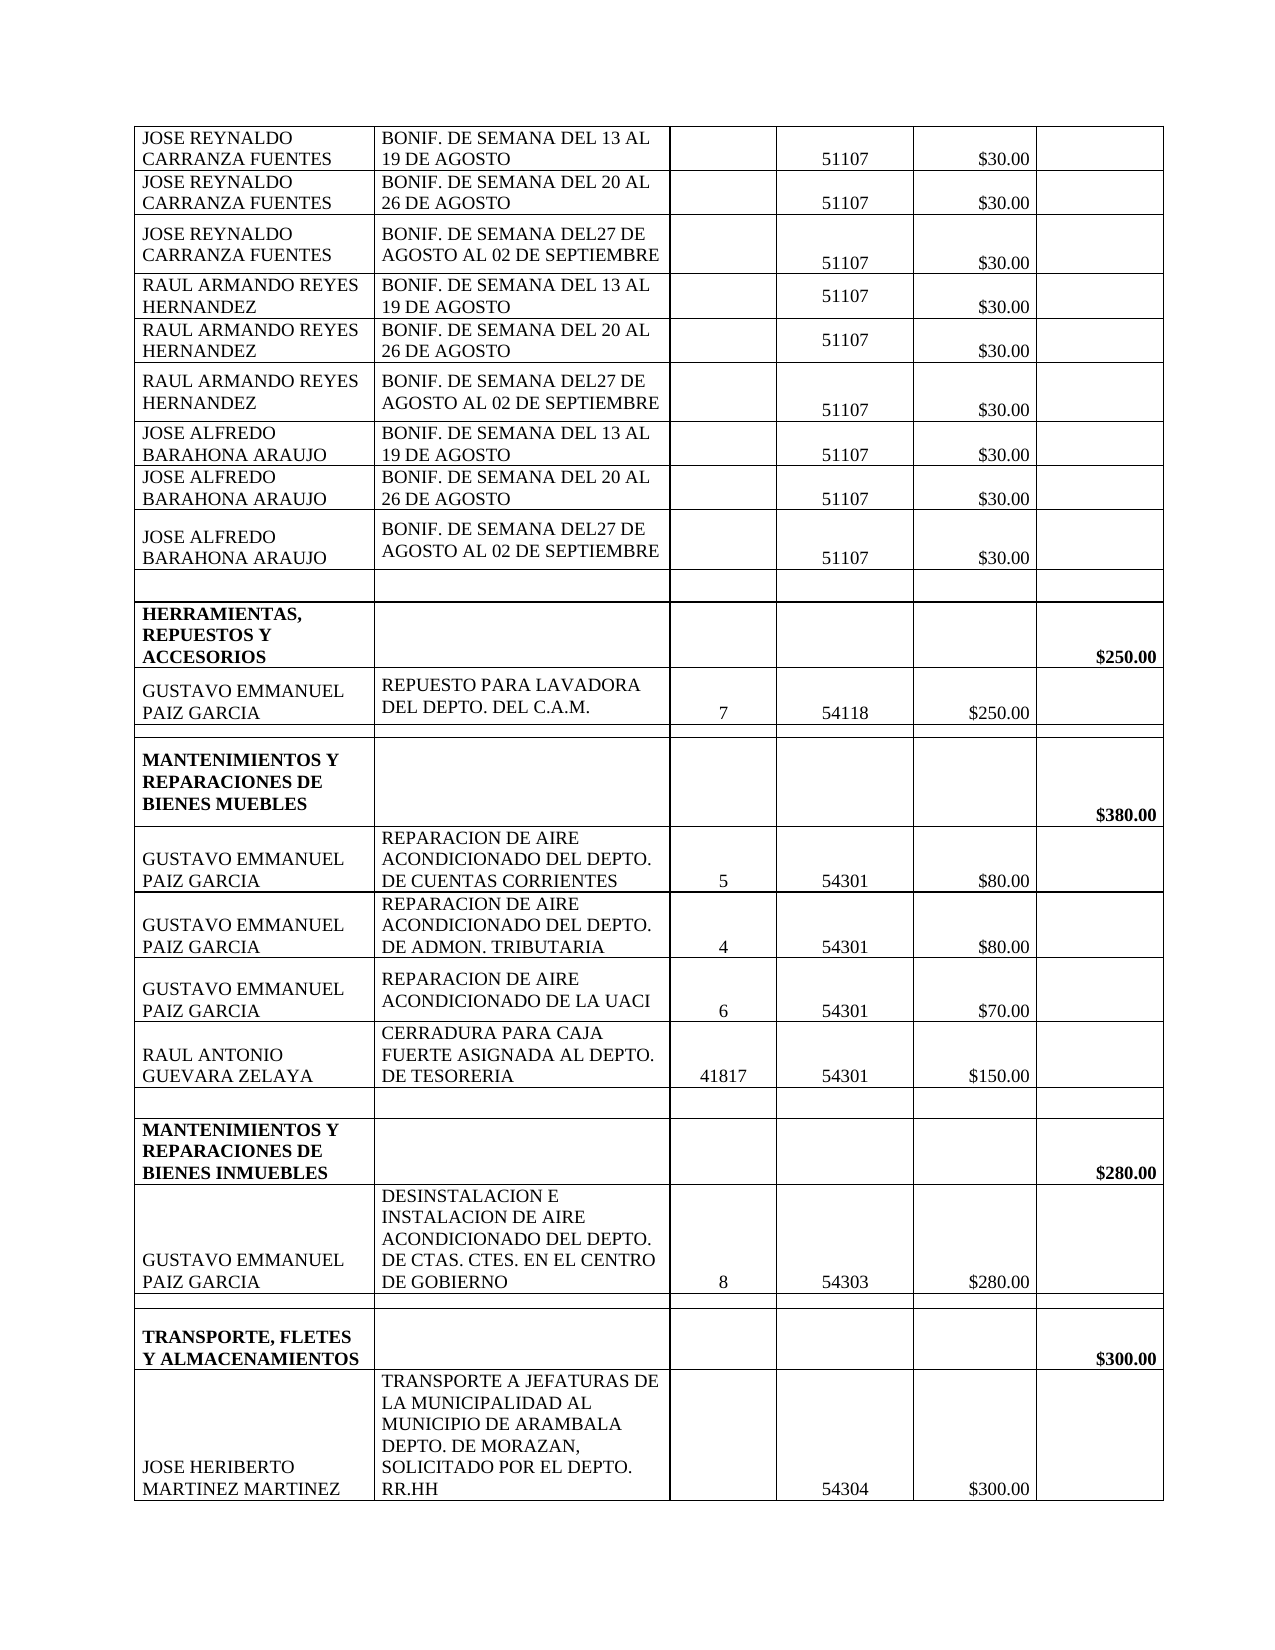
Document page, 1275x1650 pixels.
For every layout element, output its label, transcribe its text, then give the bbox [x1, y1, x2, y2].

table_cell $300.00 [914, 1370, 1036, 1499]
table_cell [375, 738, 669, 826]
table_cell $30.00 [914, 422, 1036, 465]
table_cell CERRADURA PARA CAJA FUERTE ASIGNADA AL DEPTO. DE TESORERIA [375, 1022, 669, 1087]
table_cell [135, 725, 374, 737]
table_cell 54304 [777, 1370, 913, 1499]
table_cell JOSE ALFREDO BARAHONA ARAUJO [135, 466, 374, 509]
table_cell [914, 1088, 1036, 1118]
table_cell [135, 1088, 374, 1118]
table_cell [375, 1294, 669, 1308]
table_cell 41817 [671, 1022, 776, 1087]
table_cell BONIF. DE SEMANA DEL 13 AL 19 DE AGOSTO [375, 422, 669, 465]
table_cell DESINSTALACION E INSTALACION DE AIRE ACONDICIONADO DEL DEPTO. DE CTAS. CTES. EN EL CENTRO DE GOBIERNO [375, 1185, 669, 1292]
table_cell 51107 [777, 363, 913, 421]
table_cell [375, 1088, 669, 1118]
table_cell [777, 603, 913, 667]
table_cell [671, 1088, 776, 1118]
table_cell [375, 570, 669, 601]
table_cell 5 [671, 827, 776, 891]
table_cell JOSE ALFREDO BARAHONA ARAUJO [135, 422, 374, 465]
table_cell $380.00 [1037, 738, 1163, 826]
table_cell [1037, 510, 1163, 569]
table_cell BONIF. DE SEMANA DEL27 DE AGOSTO AL 02 DE SEPTIEMBRE [375, 510, 669, 569]
table_cell [671, 570, 776, 601]
table_cell [671, 725, 776, 737]
table_cell [671, 1294, 776, 1308]
table_cell [777, 1309, 913, 1369]
table_cell [375, 1309, 669, 1369]
table_cell [1037, 171, 1163, 214]
table_cell 51107 [777, 127, 913, 170]
table_cell [1037, 1088, 1163, 1118]
table_cell GUSTAVO EMMANUEL PAIZ GARCIA [135, 958, 374, 1021]
table_cell [1037, 1370, 1163, 1499]
table_cell $250.00 [1037, 603, 1163, 667]
table_cell BONIF. DE SEMANA DEL 20 AL 26 DE AGOSTO [375, 319, 669, 362]
table_cell 54118 [777, 668, 913, 723]
table_cell [1037, 1022, 1163, 1087]
table_cell $80.00 [914, 893, 1036, 957]
table_cell $30.00 [914, 319, 1036, 362]
table_cell [914, 738, 1036, 826]
table_cell 6 [671, 958, 776, 1021]
table_cell [914, 1309, 1036, 1369]
table_cell 54301 [777, 893, 913, 957]
table_cell [375, 1119, 669, 1183]
table_cell [671, 319, 776, 362]
table_cell [1037, 1185, 1163, 1292]
table_cell 8 [671, 1185, 776, 1292]
table_cell JOSE ALFREDO BARAHONA ARAUJO [135, 510, 374, 569]
table_cell [914, 1119, 1036, 1183]
table_cell $30.00 [914, 274, 1036, 317]
table_cell [1037, 1294, 1163, 1308]
table_cell [671, 363, 776, 421]
table_cell BONIF. DE SEMANA DEL 13 AL 19 DE AGOSTO [375, 274, 669, 317]
table_cell $30.00 [914, 215, 1036, 273]
table_cell GUSTAVO EMMANUEL PAIZ GARCIA [135, 668, 374, 723]
table_cell [375, 603, 669, 667]
table_cell $250.00 [914, 668, 1036, 723]
table_cell [671, 603, 776, 667]
table_cell BONIF. DE SEMANA DEL 20 AL 26 DE AGOSTO [375, 171, 669, 214]
table_cell [1037, 274, 1163, 317]
table_cell $150.00 [914, 1022, 1036, 1087]
table_cell [671, 1309, 776, 1369]
table_cell [777, 725, 913, 737]
table_cell JOSE REYNALDO CARRANZA FUENTES [135, 127, 374, 170]
table_cell [1037, 466, 1163, 509]
table_cell [914, 570, 1036, 601]
table_cell HERRAMIENTAS, REPUESTOS Y ACCESORIOS [135, 603, 374, 667]
table_cell TRANSPORTE, FLETES Y ALMACENAMIENTOS [135, 1309, 374, 1369]
table_cell [1037, 127, 1163, 170]
table_cell [914, 603, 1036, 667]
table_cell $30.00 [914, 466, 1036, 509]
table_cell REPARACION DE AIRE ACONDICIONADO DEL DEPTO. DE CUENTAS CORRIENTES [375, 827, 669, 891]
table_cell [671, 466, 776, 509]
table_cell MANTENIMIENTOS Y REPARACIONES DE BIENES MUEBLES [135, 738, 374, 826]
table_cell 54301 [777, 958, 913, 1021]
table_cell 4 [671, 893, 776, 957]
table_cell $70.00 [914, 958, 1036, 1021]
table_cell [777, 1294, 913, 1308]
table_cell REPUESTO PARA LAVADORA DEL DEPTO. DEL C.A.M. [375, 668, 669, 723]
table_cell BONIF. DE SEMANA DEL 13 AL 19 DE AGOSTO [375, 127, 669, 170]
table_cell $300.00 [1037, 1309, 1163, 1369]
table_cell GUSTAVO EMMANUEL PAIZ GARCIA [135, 893, 374, 957]
table_cell JOSE REYNALDO CARRANZA FUENTES [135, 171, 374, 214]
table_cell [777, 1088, 913, 1118]
table_cell 54301 [777, 827, 913, 891]
table_cell [1037, 725, 1163, 737]
table_cell [135, 1294, 374, 1308]
table_cell TRANSPORTE A JEFATURAS DE LA MUNICIPALIDAD AL MUNICIPIO DE ARAMBALA DEPTO. DE MORAZAN, SOLICITADO POR EL DEPTO. RR.HH [375, 1370, 669, 1499]
table_cell $30.00 [914, 171, 1036, 214]
table_cell [914, 1294, 1036, 1308]
table_cell $30.00 [914, 363, 1036, 421]
table_cell [671, 274, 776, 317]
table_cell REPARACION DE AIRE ACONDICIONADO DE LA UACI [375, 958, 669, 1021]
table_cell [671, 1370, 776, 1499]
table_cell [671, 738, 776, 826]
table_cell [1037, 827, 1163, 891]
table_cell 51107 [777, 319, 913, 362]
table_cell [671, 1119, 776, 1183]
table_cell MANTENIMIENTOS Y REPARACIONES DE BIENES INMUEBLES [135, 1119, 374, 1183]
table_cell RAUL ARMANDO REYES HERNANDEZ [135, 319, 374, 362]
table_cell $30.00 [914, 127, 1036, 170]
table_cell [671, 215, 776, 273]
table_cell BONIF. DE SEMANA DEL 20 AL 26 DE AGOSTO [375, 466, 669, 509]
table_cell [1037, 422, 1163, 465]
table_cell [777, 738, 913, 826]
table_cell [1037, 570, 1163, 601]
table_cell 54303 [777, 1185, 913, 1292]
table_cell 7 [671, 668, 776, 723]
table_cell GUSTAVO EMMANUEL PAIZ GARCIA [135, 827, 374, 891]
table_cell 51107 [777, 274, 913, 317]
table_cell RAUL ANTONIO GUEVARA ZELAYA [135, 1022, 374, 1087]
table_cell JOSE REYNALDO CARRANZA FUENTES [135, 215, 374, 273]
table_cell REPARACION DE AIRE ACONDICIONADO DEL DEPTO. DE ADMON. TRIBUTARIA [375, 893, 669, 957]
table_cell [1037, 668, 1163, 723]
table_cell 51107 [777, 422, 913, 465]
table_cell [1037, 363, 1163, 421]
table_cell 51107 [777, 510, 913, 569]
table_cell [777, 570, 913, 601]
table_cell BONIF. DE SEMANA DEL27 DE AGOSTO AL 02 DE SEPTIEMBRE [375, 215, 669, 273]
table_cell 51107 [777, 215, 913, 273]
table_cell [671, 127, 776, 170]
table_cell RAUL ARMANDO REYES HERNANDEZ [135, 274, 374, 317]
table_cell [671, 510, 776, 569]
table_cell [1037, 893, 1163, 957]
table_cell [375, 725, 669, 737]
table_cell RAUL ARMANDO REYES HERNANDEZ [135, 363, 374, 421]
table_cell [1037, 319, 1163, 362]
table_cell 54301 [777, 1022, 913, 1087]
table_cell [1037, 958, 1163, 1021]
table_cell 51107 [777, 466, 913, 509]
table_cell $80.00 [914, 827, 1036, 891]
table_cell [914, 725, 1036, 737]
table_cell GUSTAVO EMMANUEL PAIZ GARCIA [135, 1185, 374, 1292]
table_cell [671, 422, 776, 465]
table_cell [671, 171, 776, 214]
table_cell $280.00 [1037, 1119, 1163, 1183]
table_cell JOSE HERIBERTO MARTINEZ MARTINEZ [135, 1370, 374, 1499]
table_cell 51107 [777, 171, 913, 214]
table_cell [135, 570, 374, 601]
table_cell BONIF. DE SEMANA DEL27 DE AGOSTO AL 02 DE SEPTIEMBRE [375, 363, 669, 421]
table_cell [777, 1119, 913, 1183]
table_cell $280.00 [914, 1185, 1036, 1292]
table_cell $30.00 [914, 510, 1036, 569]
table_cell [1037, 215, 1163, 273]
